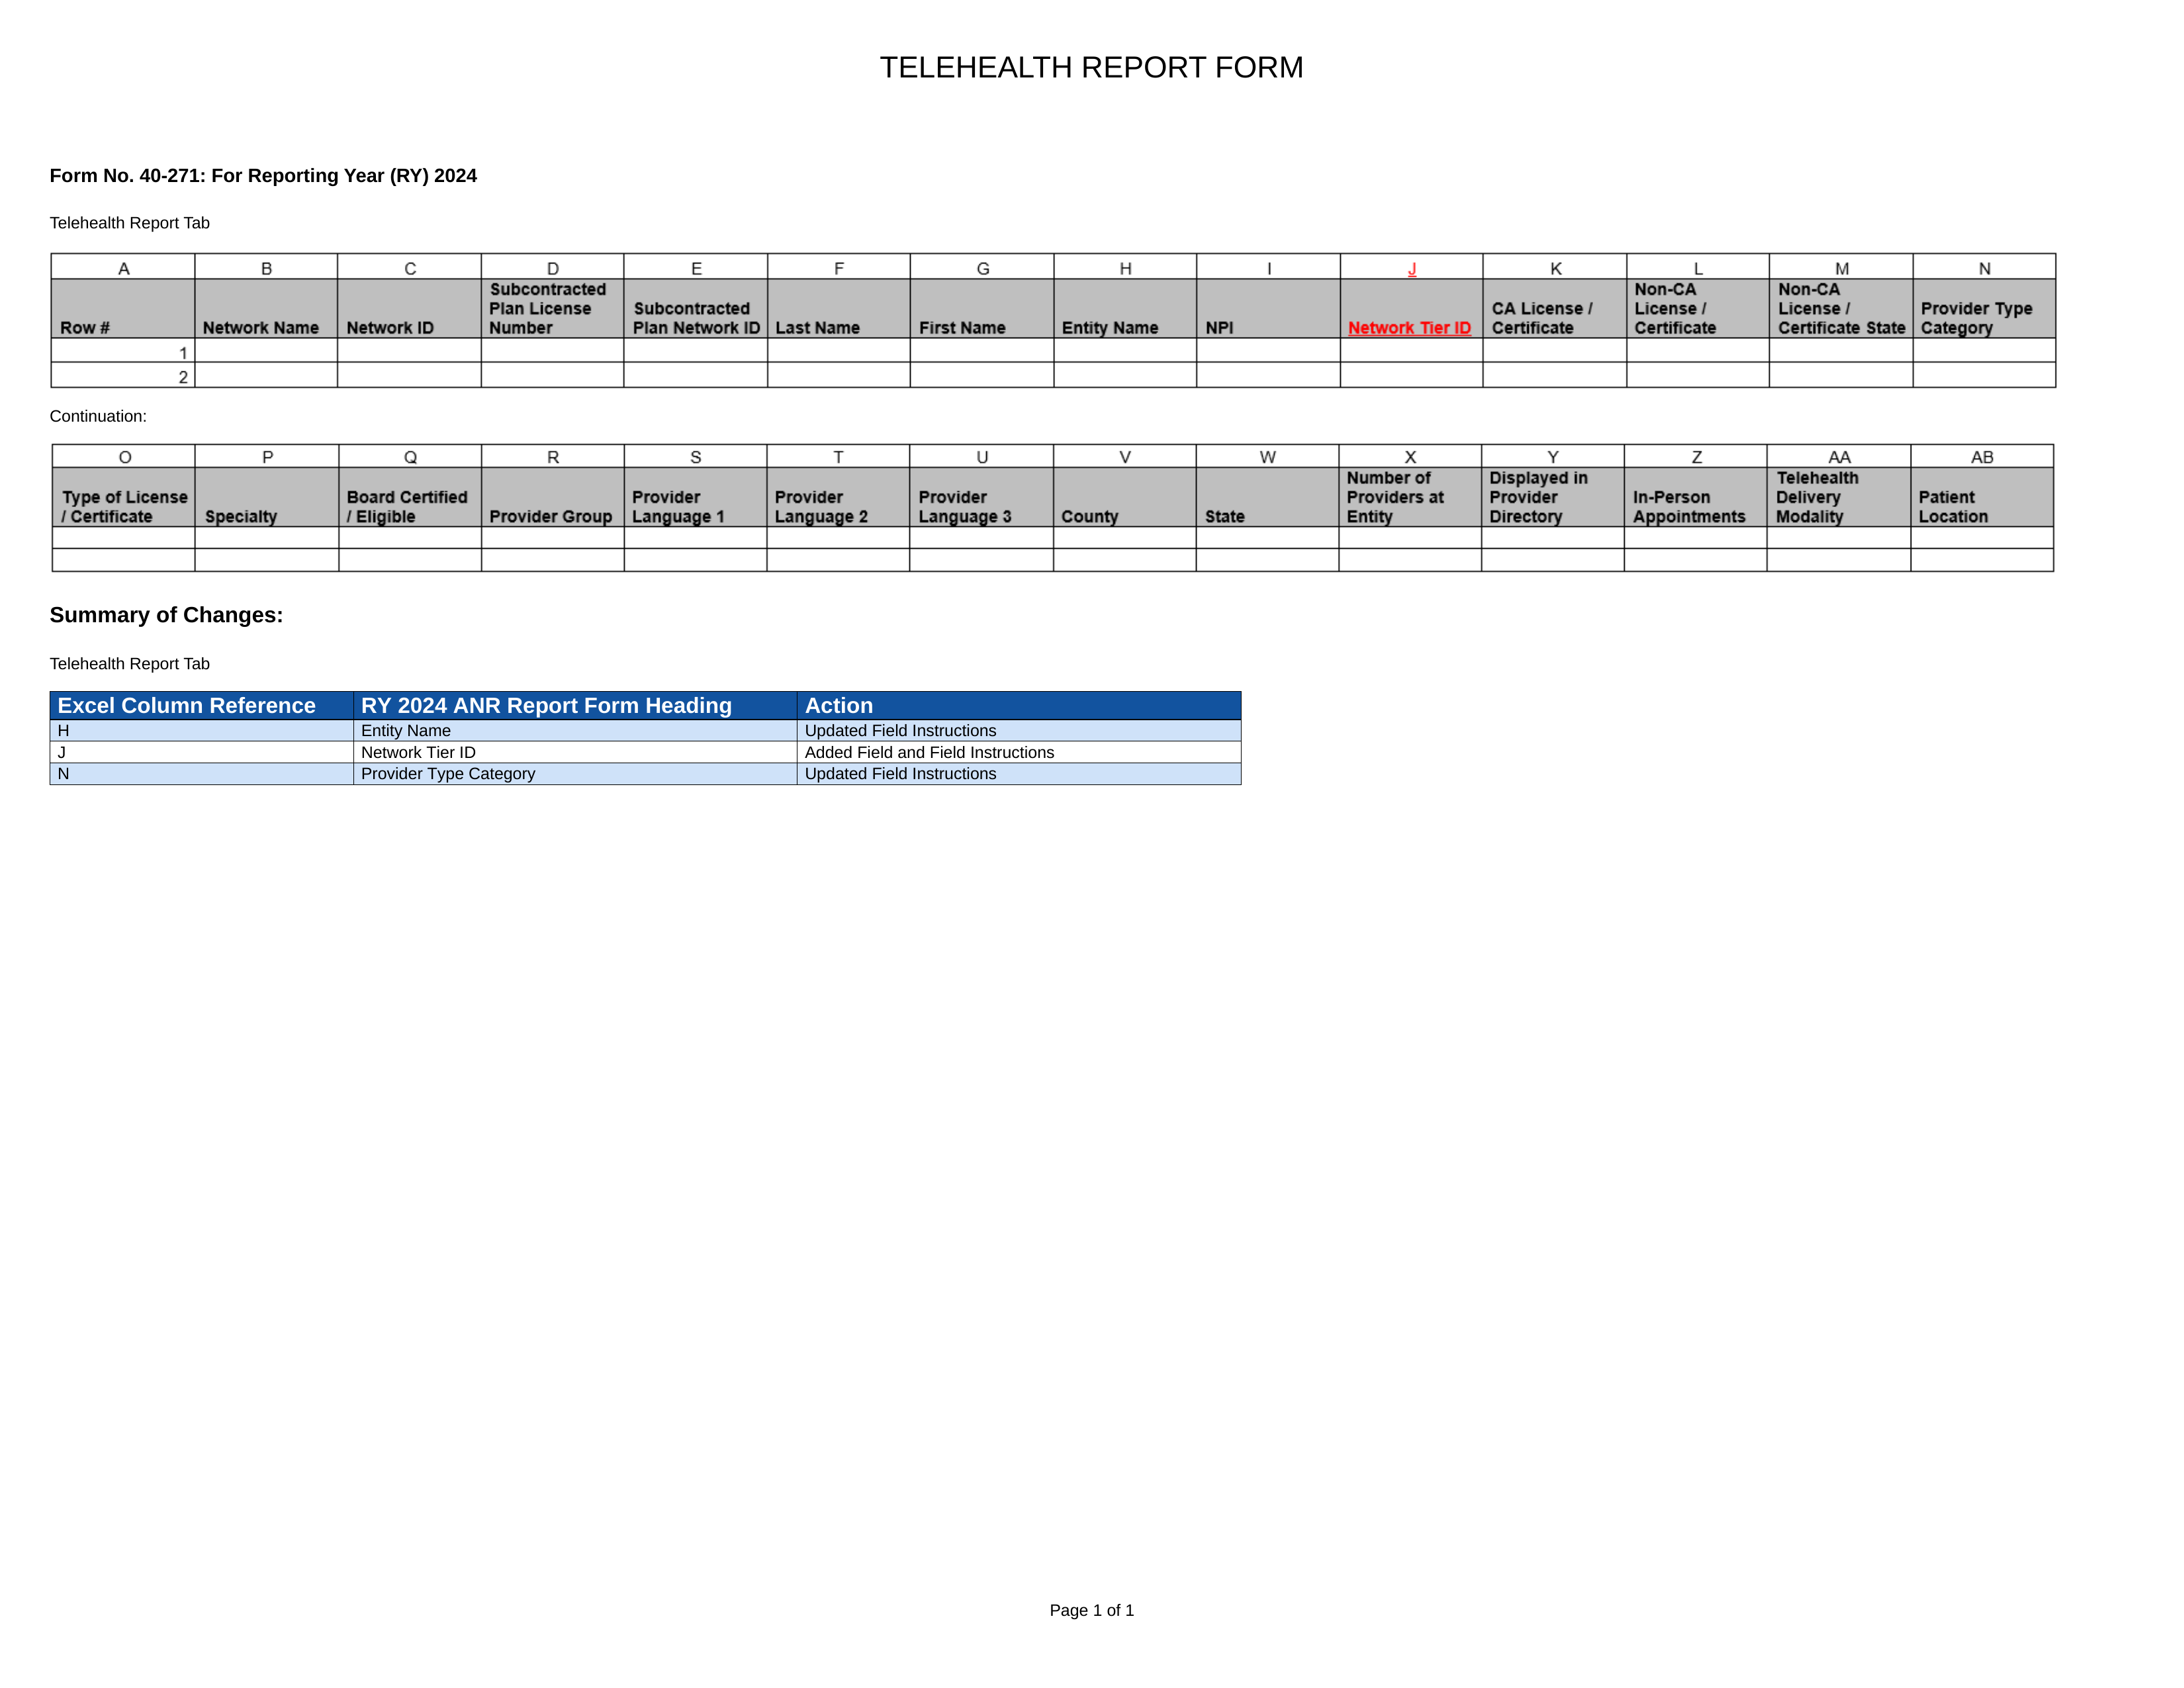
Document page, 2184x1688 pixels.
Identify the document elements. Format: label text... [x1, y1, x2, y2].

table_header Excel Column Reference [50, 692, 353, 719]
table_cell Provider Type Category [354, 763, 797, 784]
table_cell H [50, 720, 353, 741]
table_cell Entity Name [354, 720, 797, 741]
text Telehealth Report Tab [50, 213, 2134, 232]
picture [50, 250, 2059, 389]
text Form No. 40-271: For Reporting Year (RY) 2024 [50, 164, 2134, 187]
table_cell Network Tier ID [354, 741, 797, 763]
table_cell Updated Field Instructions [797, 720, 1241, 741]
table_cell N [50, 763, 353, 784]
table_cell Added Field and Field Instructions [797, 741, 1241, 763]
table_header RY 2024 ANR Report Form Heading [354, 692, 797, 719]
text Continuation: [50, 406, 2134, 426]
table_header Action [797, 692, 1241, 719]
text Telehealth Report Tab [50, 654, 2134, 673]
table_cell J [50, 741, 353, 763]
text Summary of Changes: [50, 602, 2134, 628]
picture [50, 444, 2057, 576]
table_cell Updated Field Instructions [797, 763, 1241, 784]
